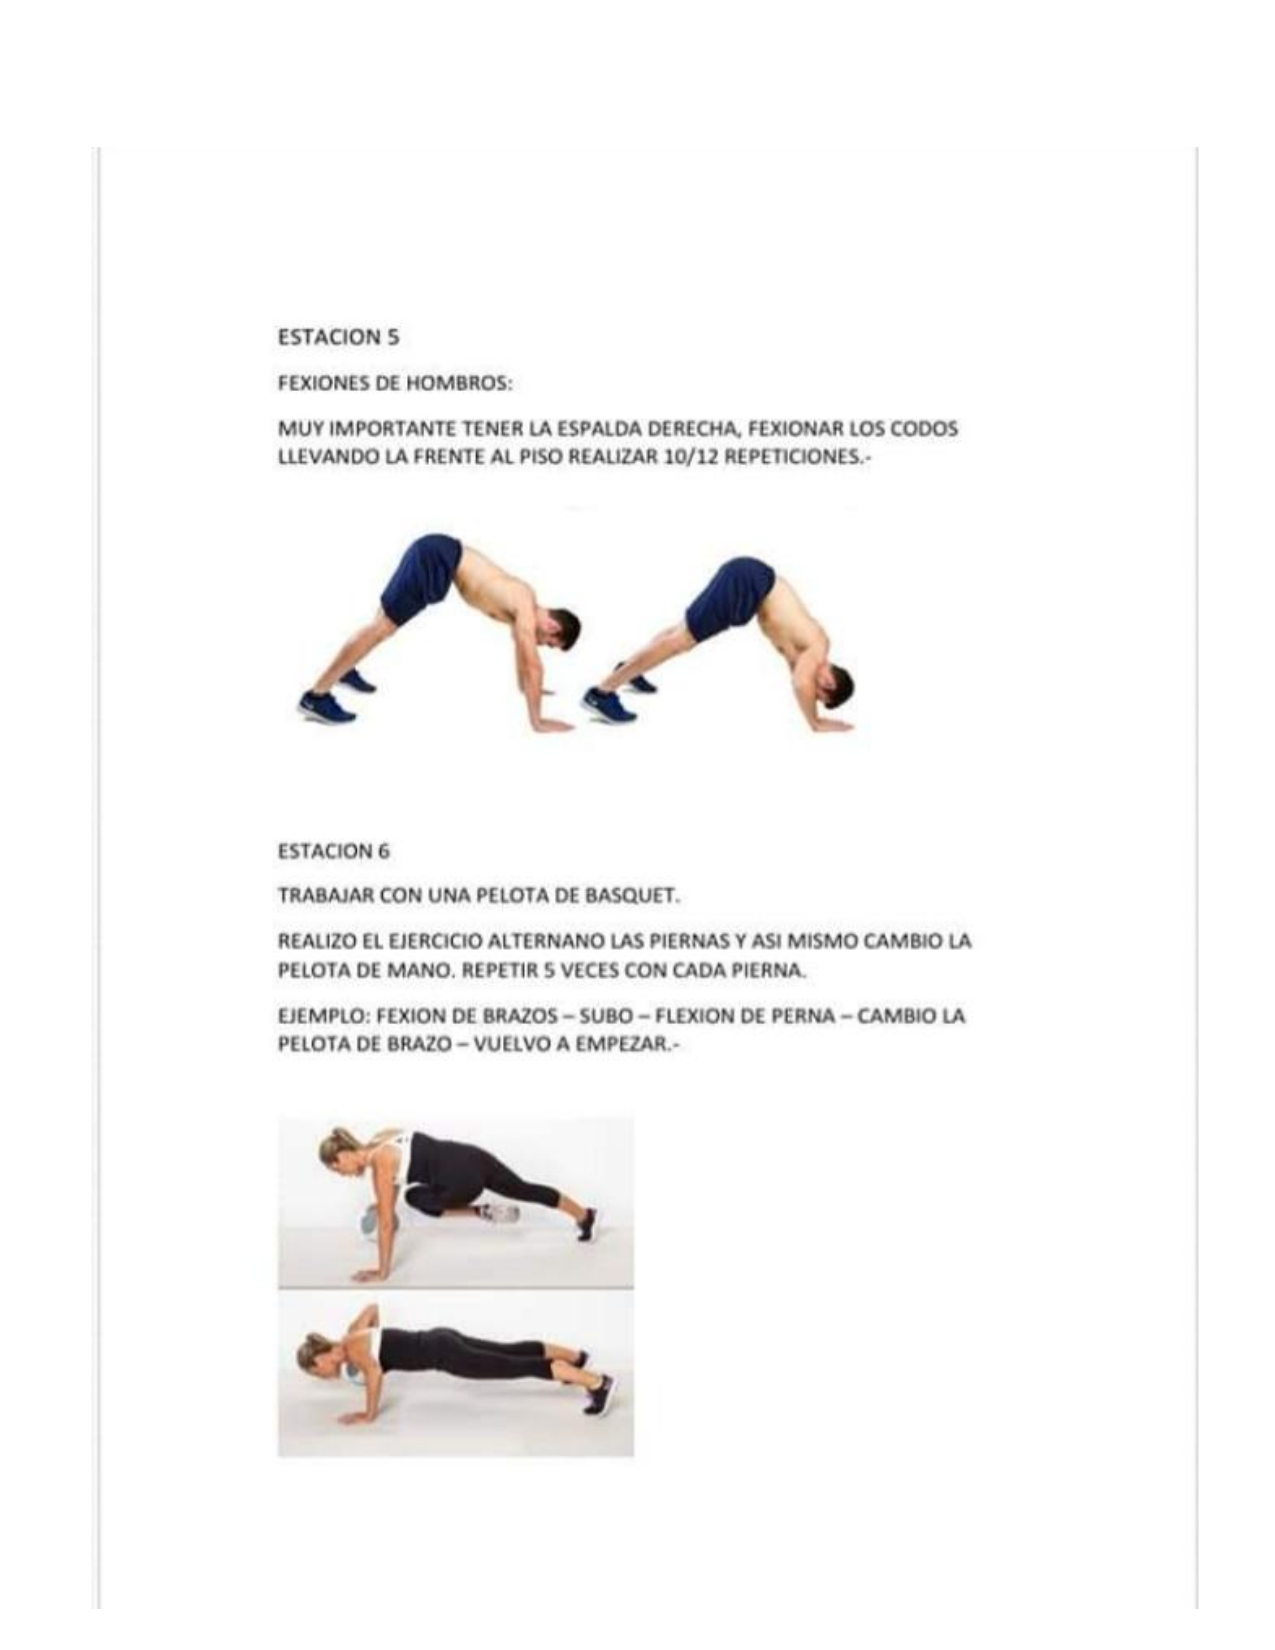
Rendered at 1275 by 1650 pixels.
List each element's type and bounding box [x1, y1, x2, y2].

picture [91, 147, 1199, 1609]
